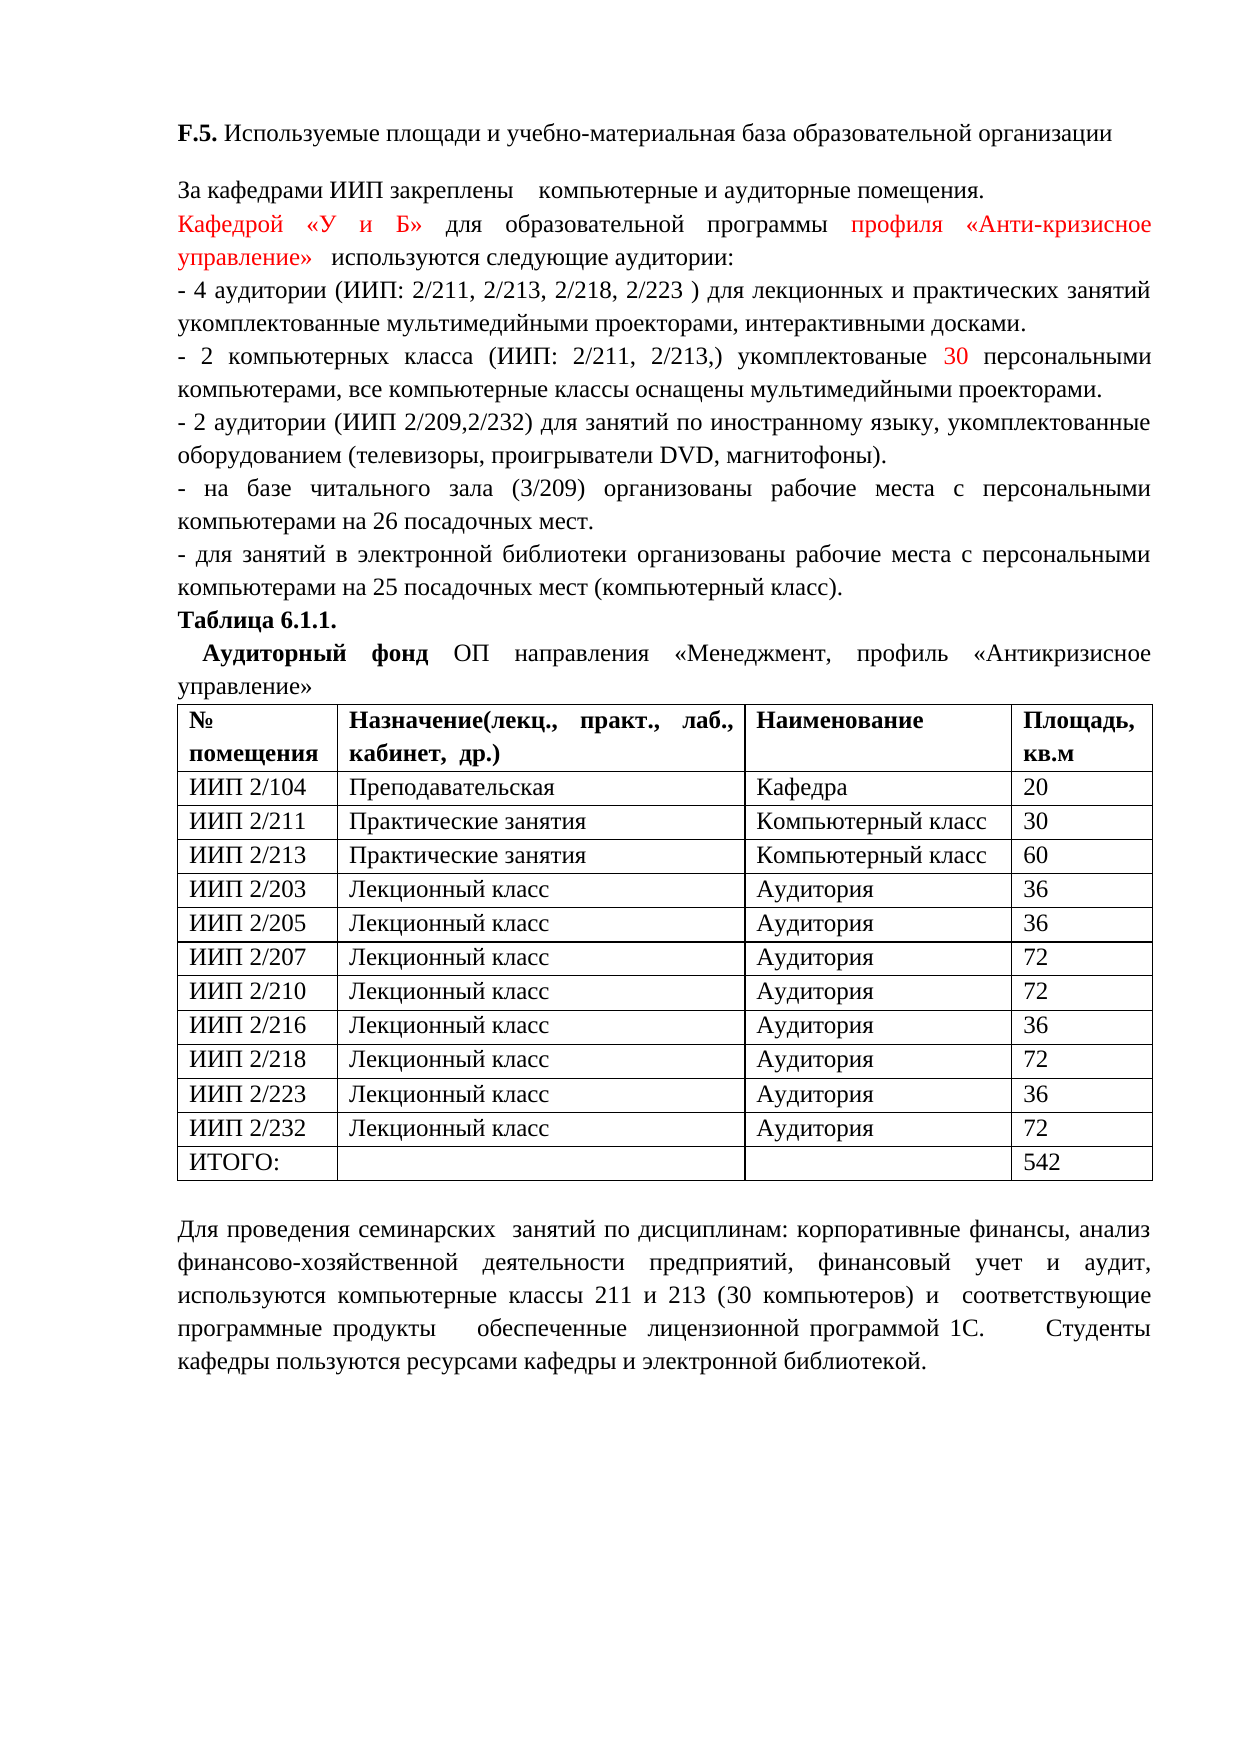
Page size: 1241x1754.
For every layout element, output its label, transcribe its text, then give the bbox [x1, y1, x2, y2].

table_cell 542 [1012, 1147, 1152, 1180]
table_cell ИИП 2/207 [178, 943, 337, 975]
text За кафедрами ИИП закреплены компьютерные и аудиторные помещения. [177, 176, 1152, 204]
text Таблица 6.1.1. [177, 605, 1152, 634]
table_cell Преподавательская [338, 772, 744, 805]
table_cell ИИП 2/216 [178, 1011, 337, 1043]
text Для проведения семинарских занятий по дисциплинам: корпоративные финансы, анализ финансово-хозяйственной деятельности предприятий, финансовый учет и аудит, используются компьютерные классы 211 и 213 (30 компьютеров) и соответствующие программные продукты обеспеченные лицензионной программой 1С. Студенты кафедры пользуются ресурсами кафедры и электронной библиотекой. [177, 1214, 1152, 1375]
table_cell [746, 1147, 1011, 1180]
table_cell Кафедра [746, 772, 1011, 805]
table_cell ИТОГО: [178, 1147, 337, 1180]
table_cell [338, 1147, 744, 1180]
table_header Площадь, кв.м [1012, 705, 1152, 771]
table_cell Лекционный класс [338, 1113, 744, 1146]
table_cell ИИП 2/104 [178, 772, 337, 805]
table_cell 36 [1012, 1011, 1152, 1043]
table_cell Практические занятия [338, 840, 744, 873]
text Кафедрой «У и Б» для образовательной программы профиля «Анти-кризисное управление» используются следующие аудитории: [177, 209, 1152, 270]
table_cell ИИП 2/218 [178, 1045, 337, 1078]
table_header № помещения [178, 705, 337, 771]
table_cell 72 [1012, 1113, 1152, 1146]
table_cell Практические занятия [338, 806, 744, 839]
table_cell Лекционный класс [338, 908, 744, 941]
table_header Наименование [746, 705, 1011, 771]
table_cell ИИП 2/211 [178, 806, 337, 839]
text - 2 аудитории (ИИП 2/209,2/232) для занятий по иностранному языку, укомплектованные оборудованием (телевизоры, проигрыватели DVD, магнитофоны). [177, 407, 1152, 468]
table_cell Аудитория [746, 943, 1011, 975]
table_cell ИИП 2/232 [178, 1113, 337, 1146]
text - 2 компьютерных класса (ИИП: 2/211, 2/213,) укомплектованые 30 персональными компьютерами, все компьютерные классы оснащены мультимедийными проекторами. [177, 341, 1152, 402]
table_cell 72 [1012, 976, 1152, 1009]
table_cell 36 [1012, 908, 1152, 941]
table_cell Лекционный класс [338, 1045, 744, 1078]
table_cell ИИП 2/203 [178, 874, 337, 907]
text - 4 аудитории (ИИП: 2/211, 2/213, 2/218, 2/223 ) для лекционных и практических занятий укомплектованные мультимедийными проекторами, интерактивными досками. [177, 275, 1152, 336]
table_cell Лекционный класс [338, 874, 744, 907]
table_cell ИИП 2/223 [178, 1079, 337, 1112]
table_cell Аудитория [746, 908, 1011, 941]
table_cell ИИП 2/210 [178, 976, 337, 1009]
text - для занятий в электронной библиотеки организованы рабочие места с персональными компьютерами на 25 посадочных мест (компьютерный класс). [177, 539, 1152, 601]
text Аудиторный фонд ОП направления «Менеджмент, профиль «Антикризисное управление» [177, 638, 1152, 700]
table_cell 36 [1012, 1079, 1152, 1112]
table_cell 30 [1012, 806, 1152, 839]
table_cell Компьютерный класс [746, 806, 1011, 839]
table_cell Лекционный класс [338, 943, 744, 975]
table_cell Аудитория [746, 1011, 1011, 1043]
table_cell Лекционный класс [338, 1079, 744, 1112]
table_header Назначение(лекц., практ., лаб., кабинет, др.) [338, 705, 744, 771]
table_cell 72 [1012, 943, 1152, 975]
table_cell Лекционный класс [338, 976, 744, 1009]
table_cell Компьютерный класс [746, 840, 1011, 873]
table_cell ИИП 2/213 [178, 840, 337, 873]
table_cell 72 [1012, 1045, 1152, 1078]
table_cell Аудитория [746, 874, 1011, 907]
table_cell 36 [1012, 874, 1152, 907]
text - на базе читального зала (3/209) организованы рабочие места с персональными компьютерами на 26 посадочных мест. [177, 473, 1152, 534]
text F.5. Используемые площади и учебно-материальная база образовательной организации [177, 118, 1152, 147]
table_cell Лекционный класс [338, 1011, 744, 1043]
table_cell 20 [1012, 772, 1152, 805]
table_cell Аудитория [746, 976, 1011, 1009]
table_cell ИИП 2/205 [178, 908, 337, 941]
table_cell Аудитория [746, 1079, 1011, 1112]
table_cell Аудитория [746, 1045, 1011, 1078]
table_cell 60 [1012, 840, 1152, 873]
table_cell Аудитория [746, 1113, 1011, 1146]
